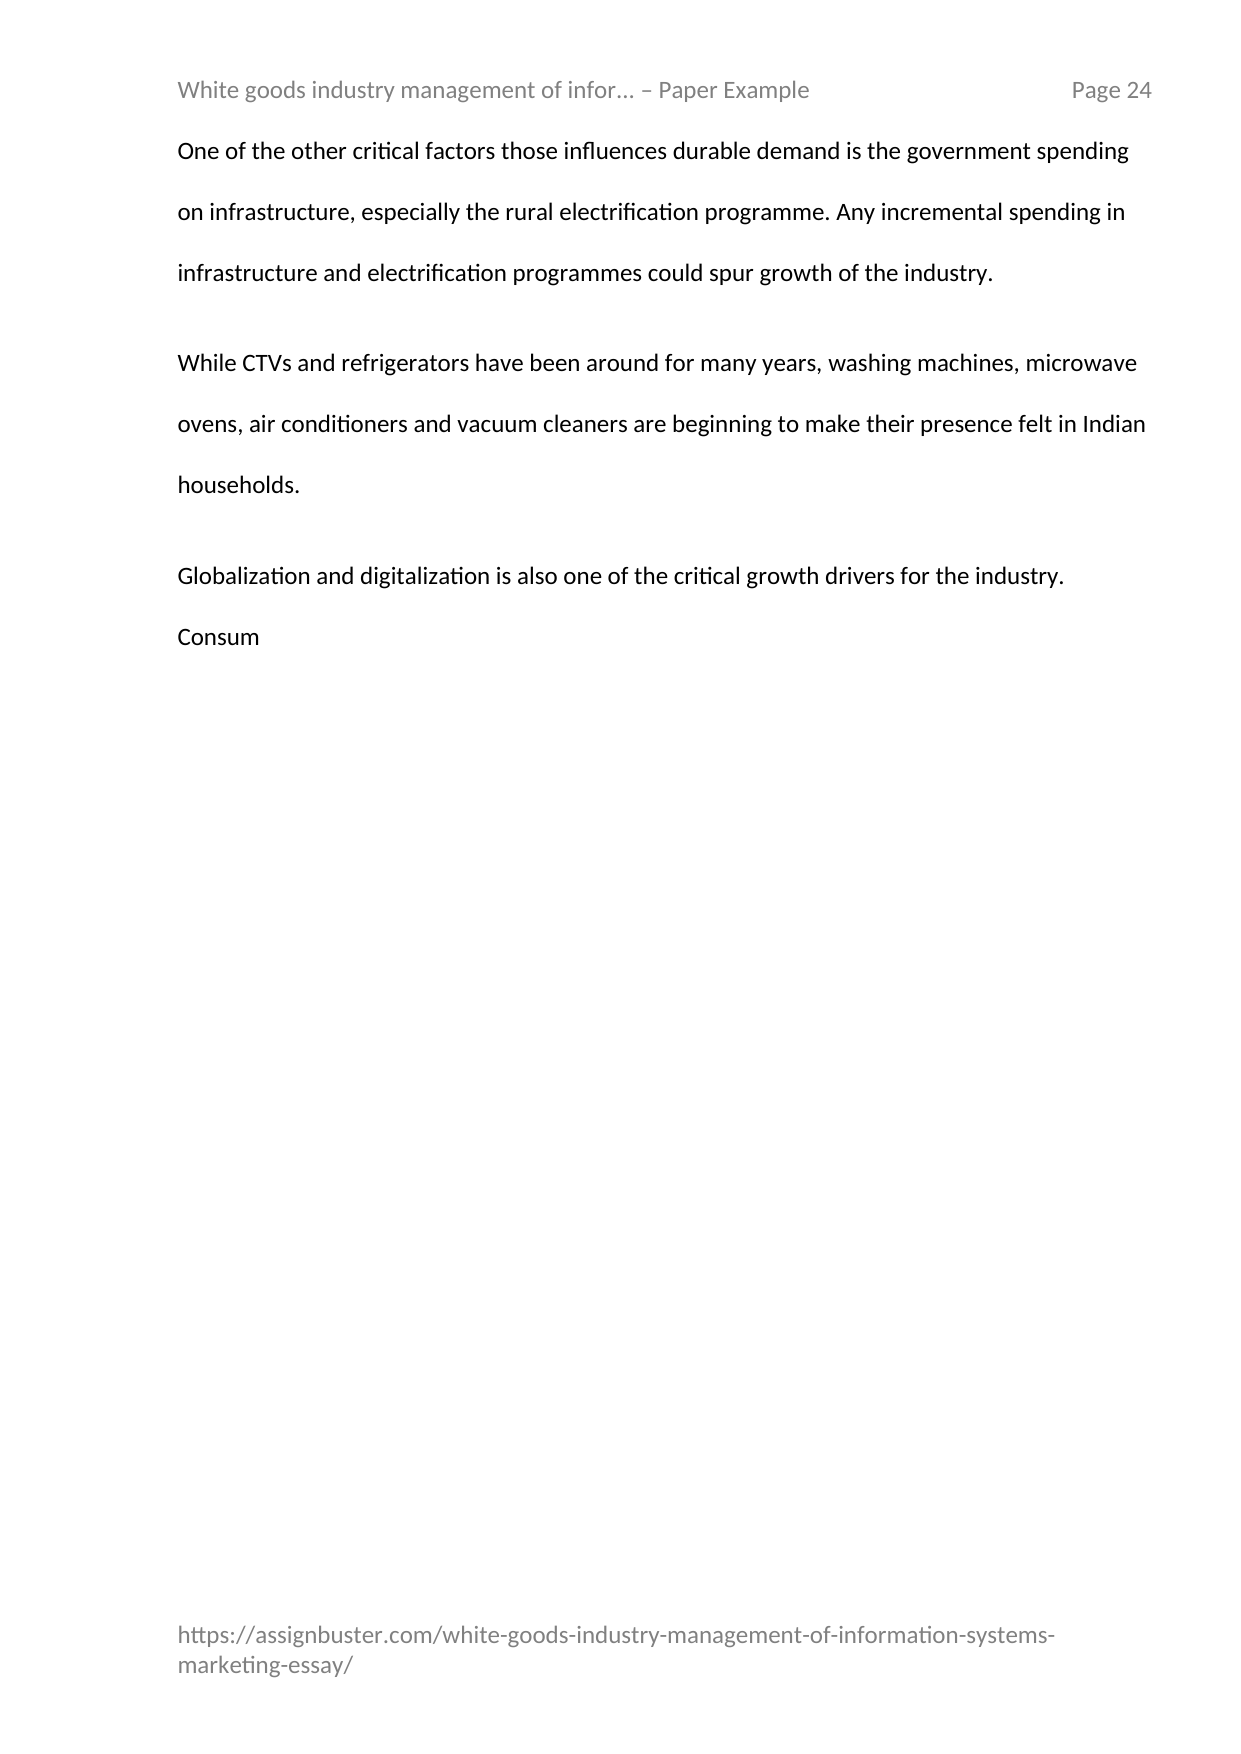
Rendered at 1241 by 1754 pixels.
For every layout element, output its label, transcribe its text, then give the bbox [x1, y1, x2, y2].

text One of the other critical factors those influences durable demand is the government spending on infrastructure, especially the rural electrification programme. Any incremental spending in infrastructure and electrification programmes could spur growth of the industry. [177, 135, 1152, 287]
text While CTVs and refrigerators have been around for many years, washing machines, microwave ovens, air conditioners and vacuum cleaners are beginning to make their presence felt in Indian households. [177, 347, 1152, 500]
text Globalization and digitalization is also one of the critical growth drivers for the industry. Consum [177, 560, 1152, 652]
